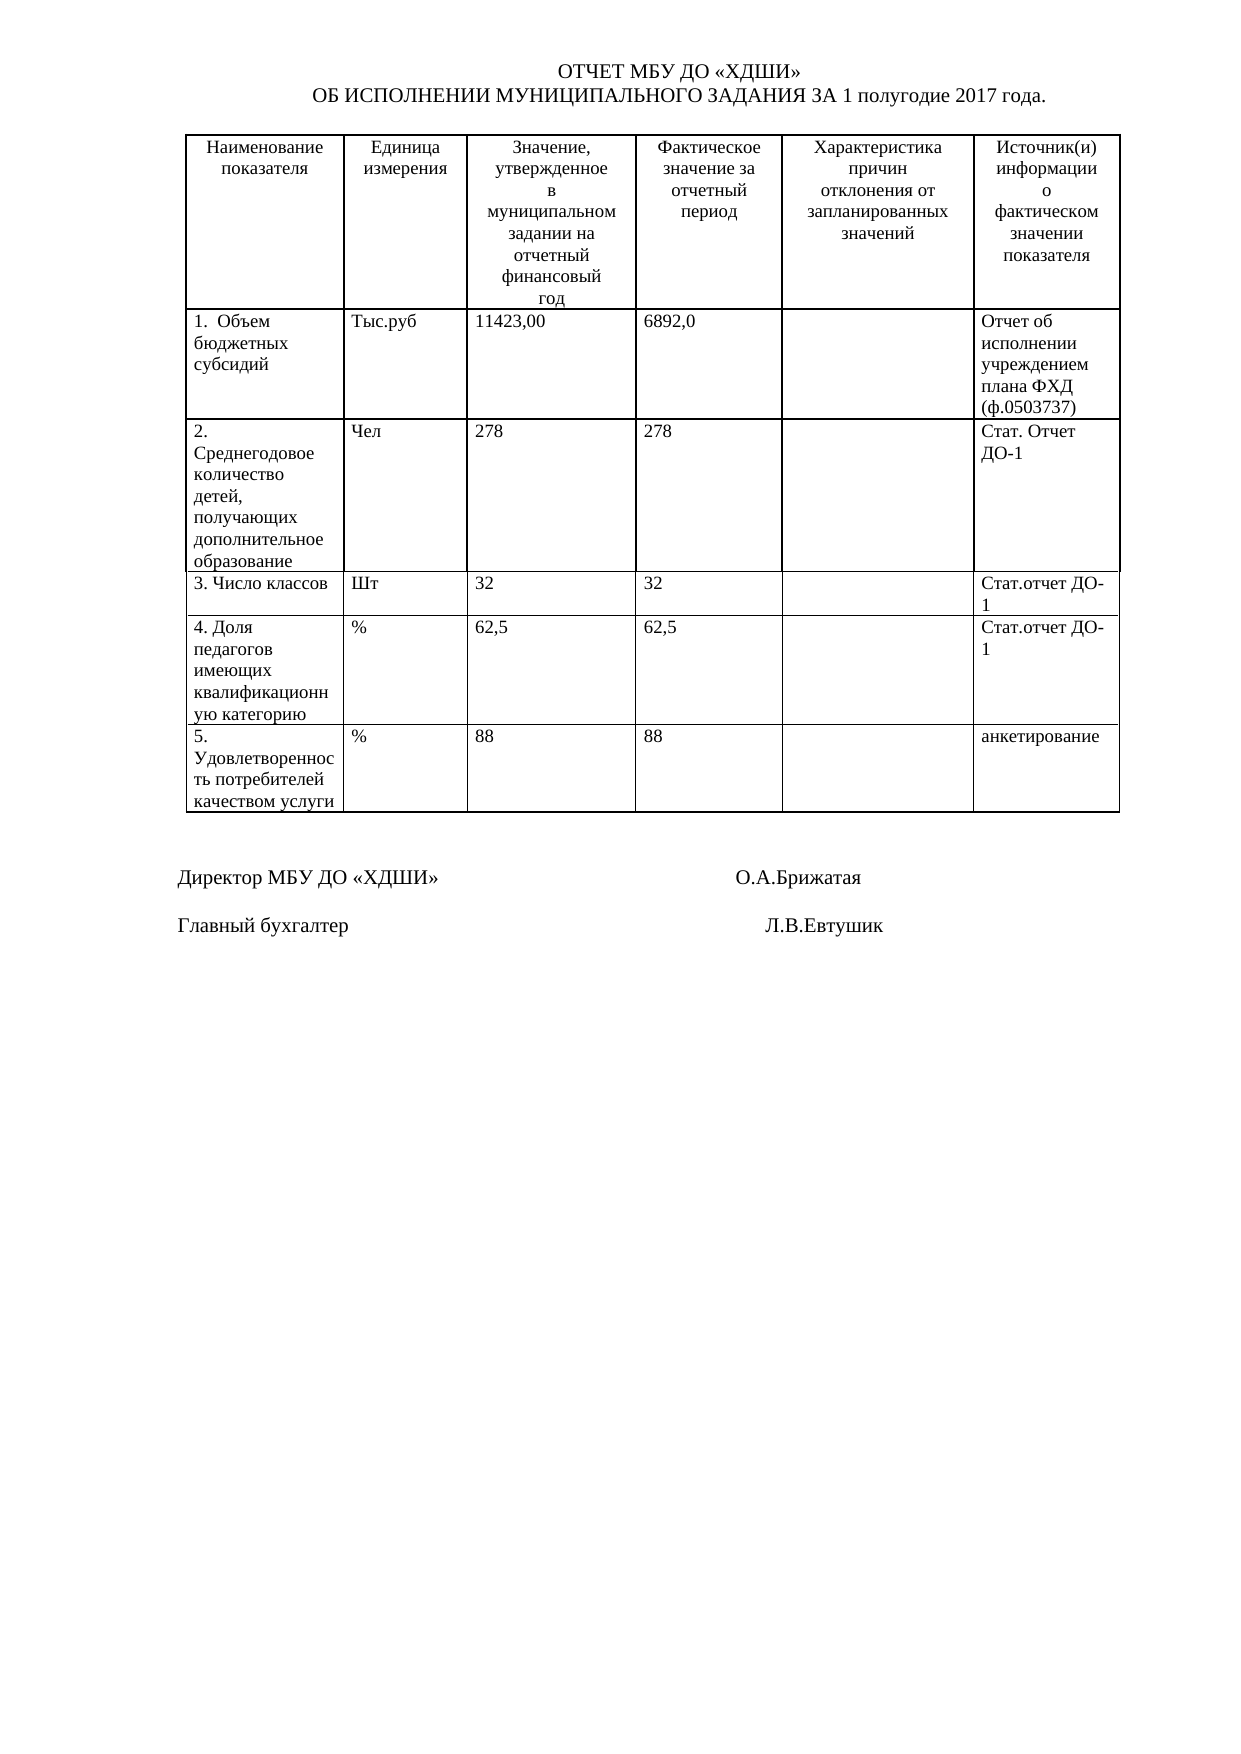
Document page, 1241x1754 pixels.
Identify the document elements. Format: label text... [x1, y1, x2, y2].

table_cell 5. Удовлетворенность потребителей качеством услуги [187, 725, 343, 811]
table_cell [783, 616, 973, 724]
table_cell 2. Среднегодовое количество детей, получающих дополнительное образование [187, 420, 343, 571]
table_cell 62,5 [636, 616, 782, 724]
table_cell Отчет об исполнении учреждением плана ФХД (ф.0503737) [975, 310, 1119, 418]
table_cell 1. Объем бюджетных субсидий [187, 310, 343, 418]
table_cell анкетирование [974, 724, 1119, 811]
table_cell 11423,00 [468, 310, 635, 418]
table_cell Стат.отчет ДО-1 [974, 571, 1119, 615]
table_cell 278 [637, 420, 781, 571]
table_cell Шт [344, 572, 467, 615]
text ОТЧЕТ МБУ ДО «ХДШИ» [177, 59, 1181, 83]
table_cell Тыс.руб [345, 310, 466, 418]
table_cell 278 [468, 420, 635, 571]
table_header Значение, утвержденное в муниципальном задании на отчетный финансовый год [468, 136, 635, 308]
table_cell 88 [636, 725, 782, 811]
table_cell [783, 310, 973, 418]
table_cell [783, 725, 973, 811]
table_header Наименование показателя [187, 136, 343, 308]
table_header Фактическое значение за отчетный период [637, 136, 781, 308]
table_header Характеристика причин отклонения от запланированных значений [783, 136, 973, 308]
table_cell % [344, 725, 467, 811]
table_cell 6892,0 [637, 310, 781, 418]
table_cell 62,5 [468, 616, 635, 724]
table_header Единица измерения [345, 136, 466, 308]
table_cell [783, 420, 973, 571]
table_cell [783, 572, 973, 615]
table_cell 4. Доля педагогов имеющих квалификационную категорию [187, 616, 343, 724]
table_cell Стат.отчет ДО-1 [974, 615, 1119, 724]
text Главный бухгалтер Л.В.Евтушик [177, 913, 1181, 937]
table_cell 32 [636, 572, 782, 615]
table_cell % [344, 616, 467, 724]
text Директор МБУ ДО «ХДШИ» О.А.Брижатая [177, 865, 1181, 889]
table_cell Стат. Отчет ДО-1 [975, 420, 1119, 571]
table_cell 32 [468, 572, 635, 615]
text ОБ ИСПОЛНЕНИИ МУНИЦИПАЛЬНОГО ЗАДАНИЯ ЗА 1 полугодие 2017 года. [177, 83, 1181, 107]
table_cell 3. Число классов [187, 572, 343, 615]
table_cell Чел [345, 420, 466, 571]
table_cell 88 [468, 725, 635, 811]
table_header Источник(и) информации о фактическом значении показателя [975, 136, 1119, 308]
